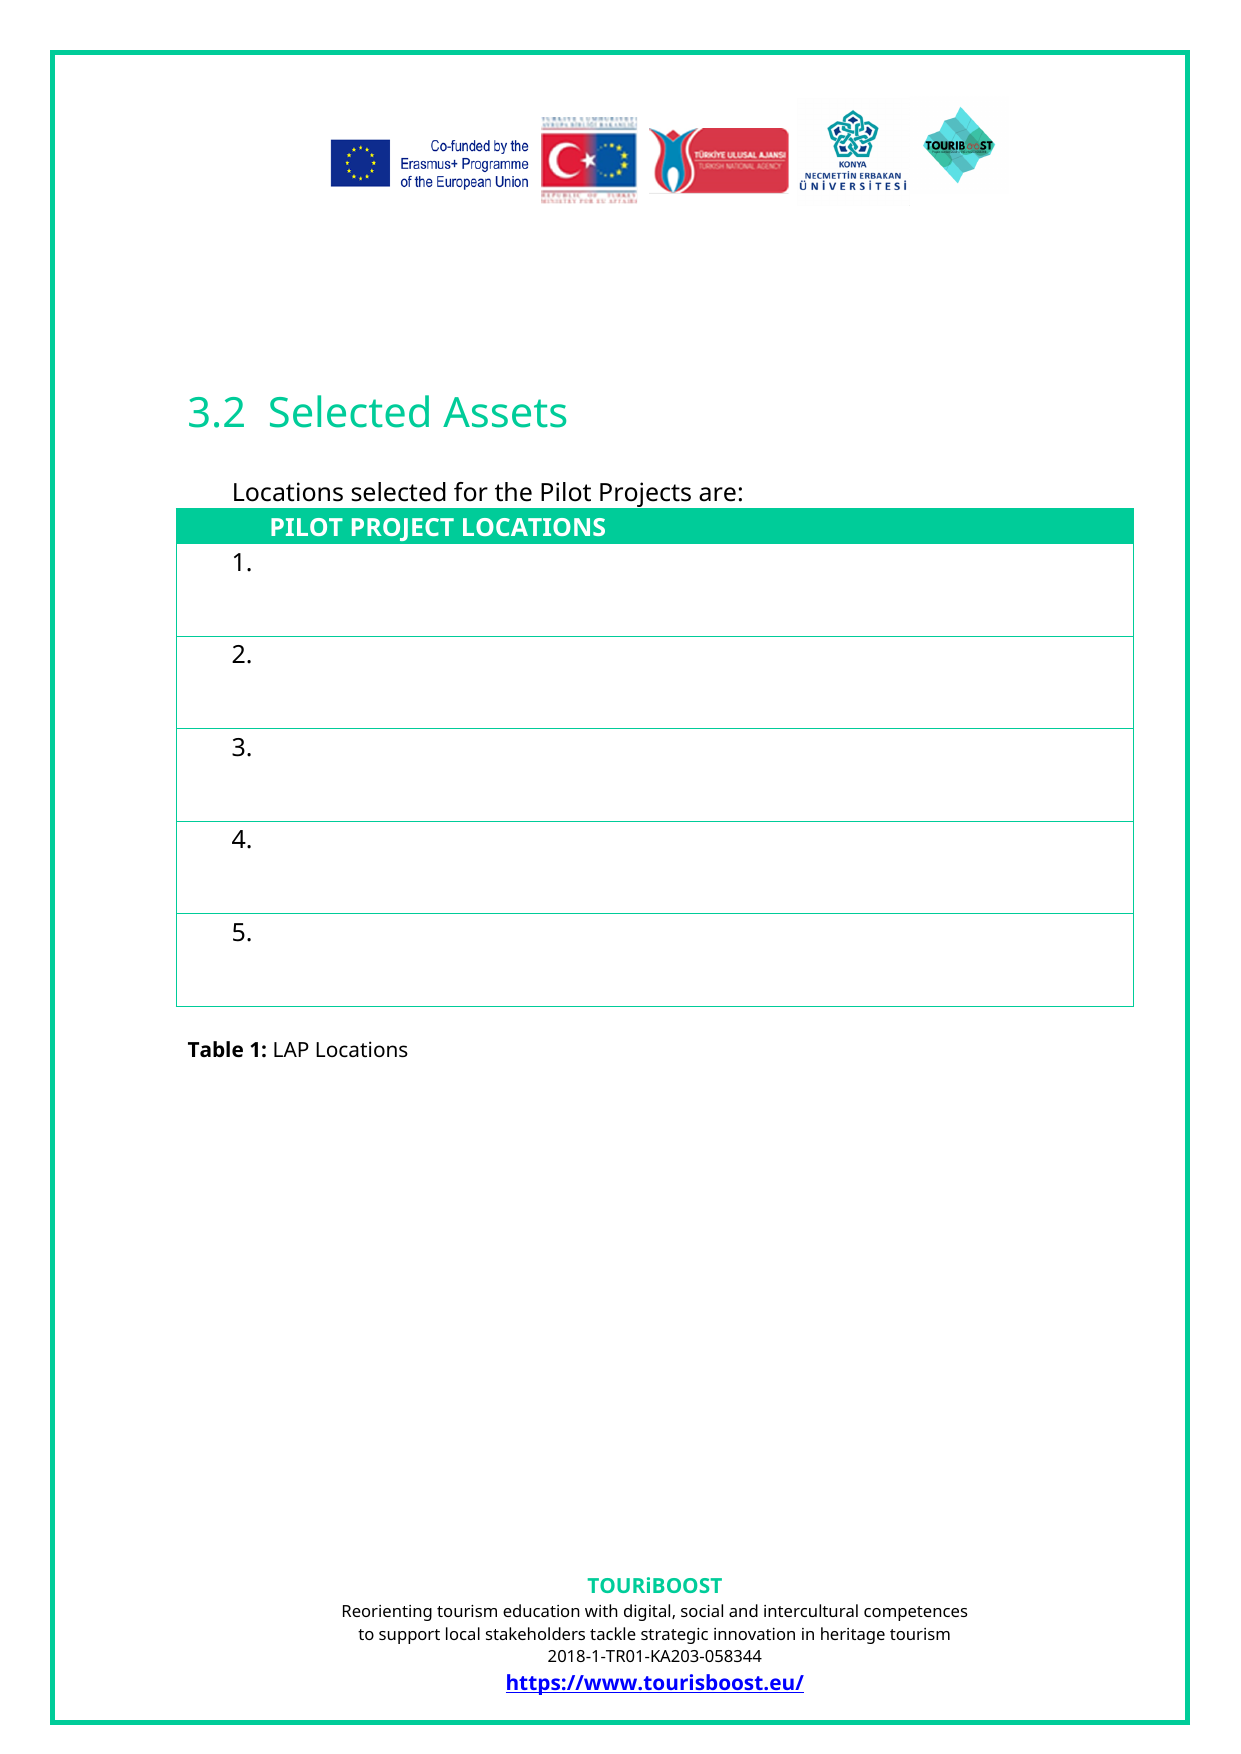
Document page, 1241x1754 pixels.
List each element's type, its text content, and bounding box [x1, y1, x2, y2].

table_header PILOT PROJECT LOCATIONS [177, 509, 1133, 543]
table_cell [177, 822, 1133, 913]
table_cell [177, 729, 1133, 821]
text Locations selected for the Pilot Projects are: [232, 474, 1122, 508]
text Table 1: LAP Locations [187, 1035, 1122, 1064]
picture [541, 117, 638, 206]
picture [797, 96, 1009, 206]
picture [649, 128, 791, 194]
subtitle 3.2 Selected Assets [187, 383, 1122, 439]
table_cell [177, 544, 1133, 636]
table_cell [177, 914, 1133, 1006]
table_cell [177, 637, 1133, 728]
picture [318, 126, 538, 200]
